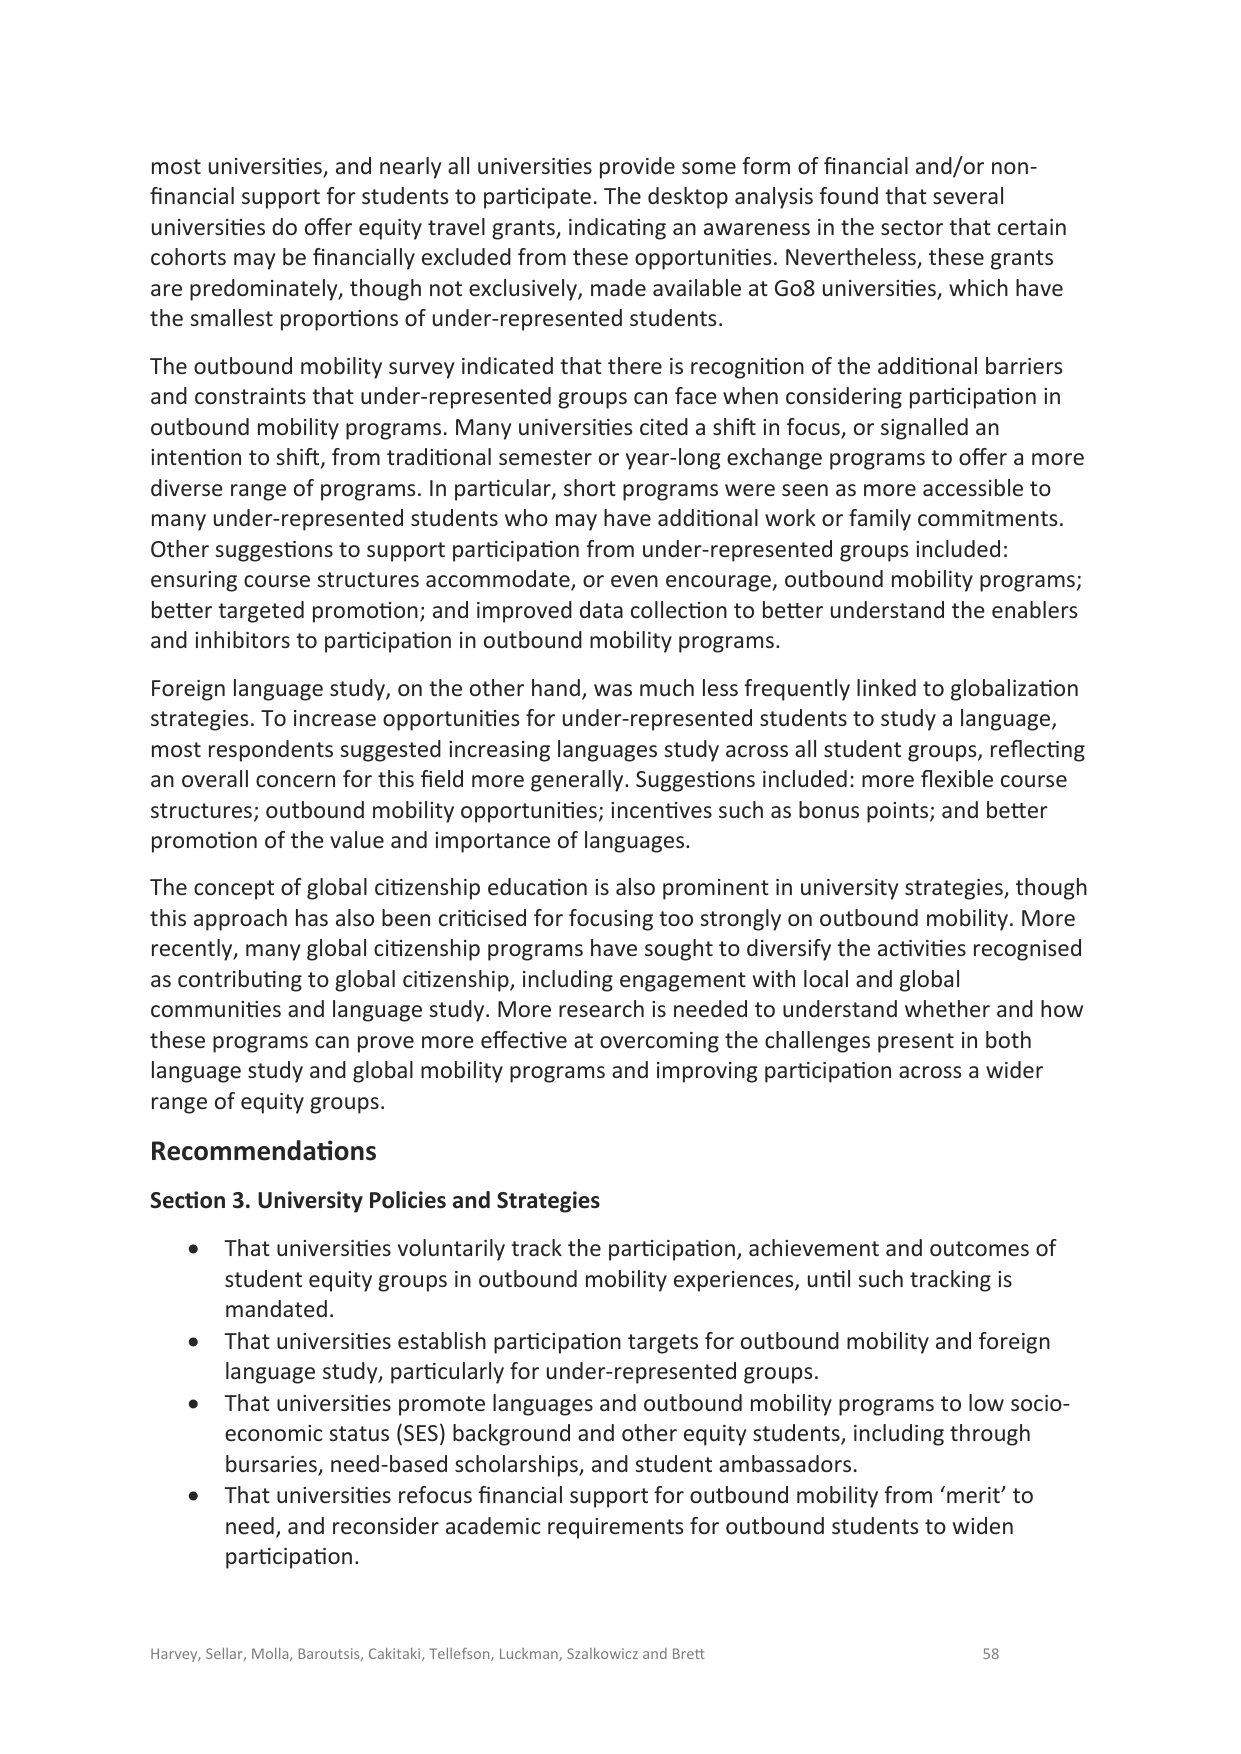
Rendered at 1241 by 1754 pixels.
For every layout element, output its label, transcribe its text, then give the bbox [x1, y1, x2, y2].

subtitle Section 3. University Policies and Strategies [150, 1184, 1090, 1215]
subtitle Recommendations [150, 1132, 1090, 1168]
text Foreign language study, on the other hand, was much less frequently linked to globalization strategies. To increase opportunities for under-represented students to study a language, most respondents suggested increasing languages study across all student groups, reflecting an overall concern for this field more generally. Suggestions included: more flexible course structures; outbound mobility opportunities; incentives such as bonus points; and better promotion of the value and importance of languages. [150, 672, 1090, 855]
text That universities refocus financial support for outbound mobility from ‘merit’ to need, and reconsider academic requirements for outbound students to widen participation. [187, 1478, 1090, 1571]
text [150, 150, 1090, 333]
text That universities voluntarily track the participation, achievement and outcomes of student equity groups in outbound mobility experiences, until such tracking is mandated. [187, 1232, 1090, 1324]
text That universities establish participation targets for outbound mobility and foreign language study, particularly for under-represented groups. [187, 1324, 1090, 1386]
text That universities promote languages and outbound mobility programs to low socio-economic status (SES) background and other equity students, including through bursaries, need-based scholarships, and student ambassadors. [187, 1386, 1090, 1478]
text The outbound mobility survey indicated that there is recognition of the additional barriers and constraints that under-represented groups can face when considering participation in outbound mobility programs. Many universities cited a shift in focus, or signalled an intention to shift, from traditional semester or year-long exchange programs to offer a more diverse range of programs. In particular, short programs were seen as more accessible to many under-represented students who may have additional work or family commitments. Other suggestions to support participation from under-represented groups included: ensuring course structures accommodate, or even encourage, outbound mobility programs; better targeted promotion; and improved data collection to better understand the enablers and inhibitors to participation in outbound mobility programs. [150, 350, 1090, 655]
text The concept of global citizenship education is also prominent in university strategies, though this approach has also been criticised for focusing too strongly on outbound mobility. More recently, many global citizenship programs have sought to diversify the activities recognised as contributing to global citizenship, including engagement with local and global communities and language study. More research is needed to understand whether and how these programs can prove more effective at overcoming the challenges present in both language study and global mobility programs and improving participation across a wider range of equity groups. [150, 871, 1090, 1116]
